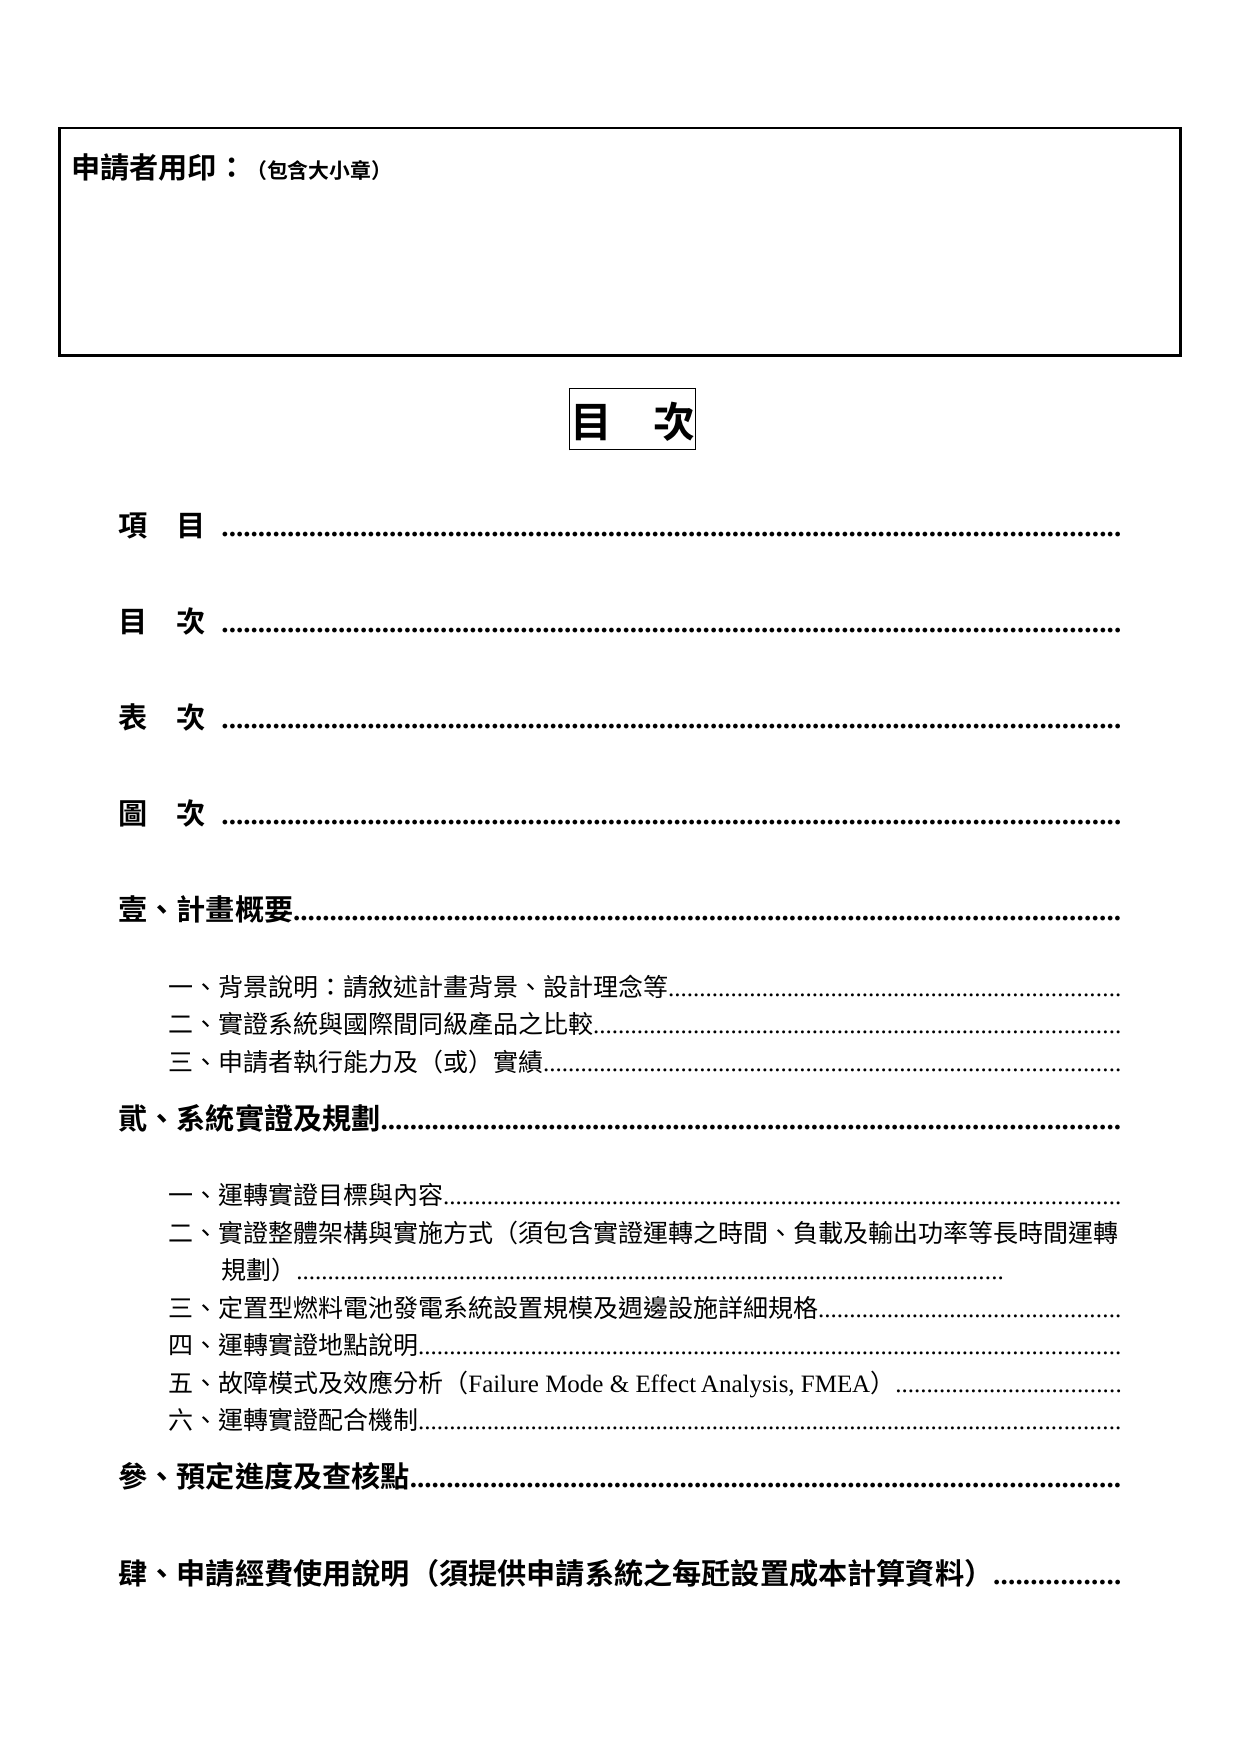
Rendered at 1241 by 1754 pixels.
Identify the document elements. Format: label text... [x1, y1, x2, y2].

text 四、運轉實證地點說明 [168, 1325, 1122, 1363]
table_cell 申請者用印：（包含大小章） [61, 129, 1179, 353]
text 目 次 [143, 382, 1122, 457]
text 項 目 [118, 486, 1122, 561]
text 參、預定進度及查核點 [118, 1438, 1122, 1513]
text 一、背景說明：請敘述計畫背景、設計理念等 [168, 967, 1122, 1004]
text 一、運轉實證目標與內容 [168, 1175, 1122, 1213]
text 表 次 [118, 678, 1122, 753]
text 五、故障模式及效應分析（Failure Mode & Effect Analysis, FMEA） [168, 1363, 1122, 1400]
text 三、申請者執行能力及（或）實績 [168, 1042, 1122, 1079]
text 二、實證整體架構與實施方式（須包含實證運轉之時間、負載及輸出功率等長時間運轉規劃） [168, 1213, 1122, 1288]
text 目 次 [118, 582, 1122, 657]
text 圖 次 [118, 774, 1122, 849]
text 三、定置型燃料電池發電系統設置規模及週邊設施詳細規格 [168, 1288, 1122, 1325]
text 貮、系統實證及規劃 [118, 1079, 1122, 1154]
text 六、運轉實證配合機制 [168, 1400, 1122, 1438]
text 壹、計畫概要 [118, 870, 1122, 945]
text 肆、申請經費使用說明（須提供申請系統之每瓩設置成本計算資料） [118, 1534, 1122, 1609]
text 二、實證系統與國際間同級產品之比較 [168, 1004, 1122, 1042]
